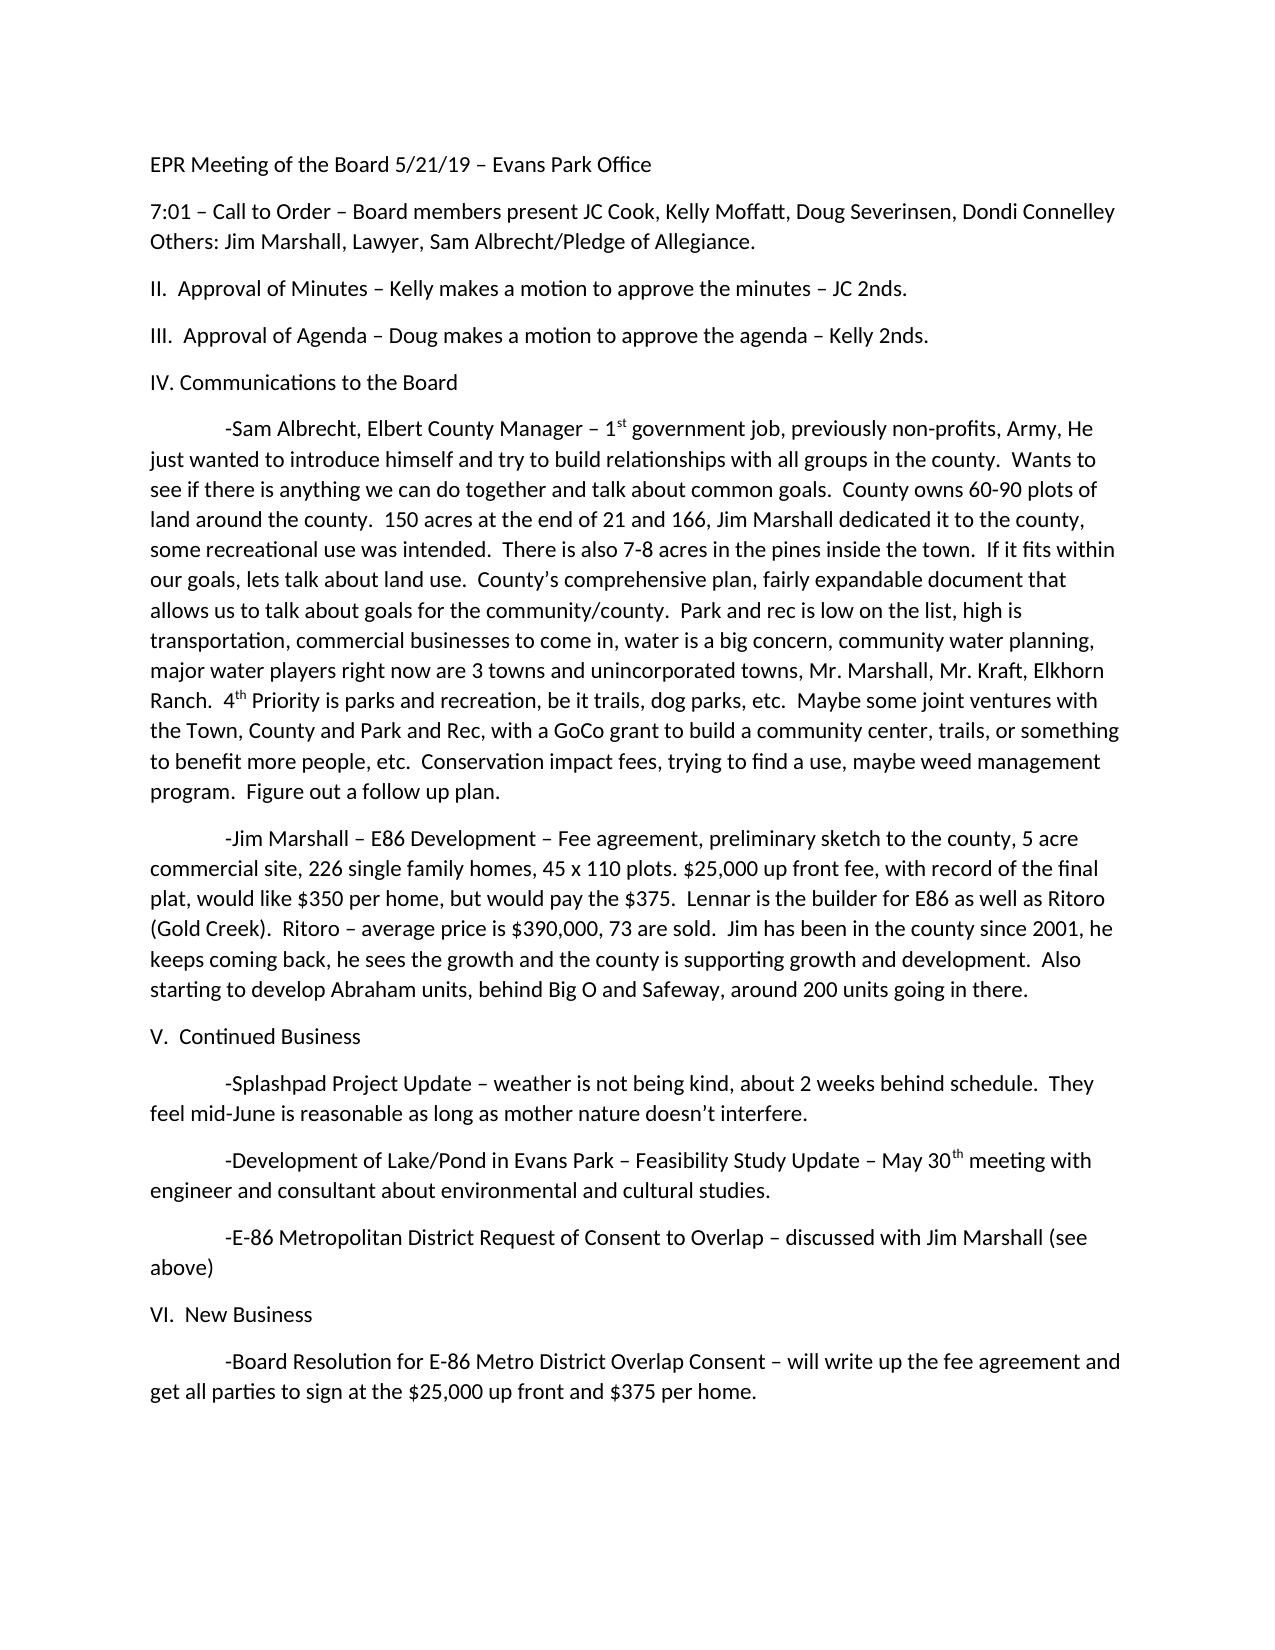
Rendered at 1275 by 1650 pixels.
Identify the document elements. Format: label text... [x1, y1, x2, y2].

text EPR Meeting of the Board 5/21/19 – Evans Park Office [150, 150, 1125, 178]
text -Development of Lake/Pond in Evans Park – Feasibility Study Update – May 30th meeting with engineer and consultant about environmental and cultural studies. [150, 1146, 1125, 1204]
text VI. New Business [150, 1300, 1125, 1328]
text IV. Communications to the Board [150, 368, 1125, 396]
text V. Continued Business [150, 1022, 1125, 1050]
text 7:01 – Call to Order – Board members present JC Cook, Kelly Moffatt, Doug Severinsen, Dondi Connelley Others: Jim Marshall, Lawyer, Sam Albrecht/Pledge of Allegiance. [150, 197, 1125, 255]
text III. Approval of Agenda – Doug makes a motion to approve the agenda – Kelly 2nds. [150, 321, 1125, 349]
text -Jim Marshall – E86 Development – Fee agreement, preliminary sketch to the county, 5 acre commercial site, 226 single family homes, 45 x 110 plots. $25,000 up front fee, with record of the final plat, would like $350 per home, but would pay the $375. Lennar is the builder for E86 as well as Ritoro (Gold Creek). Ritoro – average price is $390,000, 73 are sold. Jim has been in the county since 2001, he keeps coming back, he sees the growth and the county is supporting growth and development. Also starting to develop Abraham units, behind Big O and Safeway, around 200 units going in there. [150, 824, 1125, 1003]
text -E-86 Metropolitan District Request of Consent to Overlap – discussed with Jim Marshall (see above) [150, 1223, 1125, 1281]
text -Sam Albrecht, Elbert County Manager – 1st government job, previously non-profits, Army, He just wanted to introduce himself and try to build relationships with all groups in the county. Wants to see if there is anything we can do together and talk about common goals. County owns 60-90 plots of land around the county. 150 acres at the end of 21 and 166, Jim Marshall dedicated it to the county, some recreational use was intended. There is also 7-8 acres in the pines inside the town. If it fits within our goals, lets talk about land use. County’s comprehensive plan, fairly expandable document that allows us to talk about goals for the community/county. Park and rec is low on the list, high is transportation, commercial businesses to come in, water is a big concern, community water planning, major water players right now are 3 towns and unincorporated towns, Mr. Marshall, Mr. Kraft, Elkhorn Ranch. 4th Priority is parks and recreation, be it trails, dog parks, etc. Maybe some joint ventures with the Town, County and Park and Rec, with a GoCo grant to build a community center, trails, or something to benefit more people, etc. Conservation impact fees, trying to find a use, maybe weed management program. Figure out a follow up plan. [150, 414, 1125, 805]
text II. Approval of Minutes – Kelly makes a motion to approve the minutes – JC 2nds. [150, 274, 1125, 302]
text -Splashpad Project Update – weather is not being kind, about 2 weeks behind schedule. They feel mid-June is reasonable as long as mother nature doesn’t interfere. [150, 1069, 1125, 1127]
text -Board Resolution for E-86 Metro District Overlap Consent – will write up the fee agreement and get all parties to sign at the $25,000 up front and $375 per home. [150, 1347, 1125, 1405]
